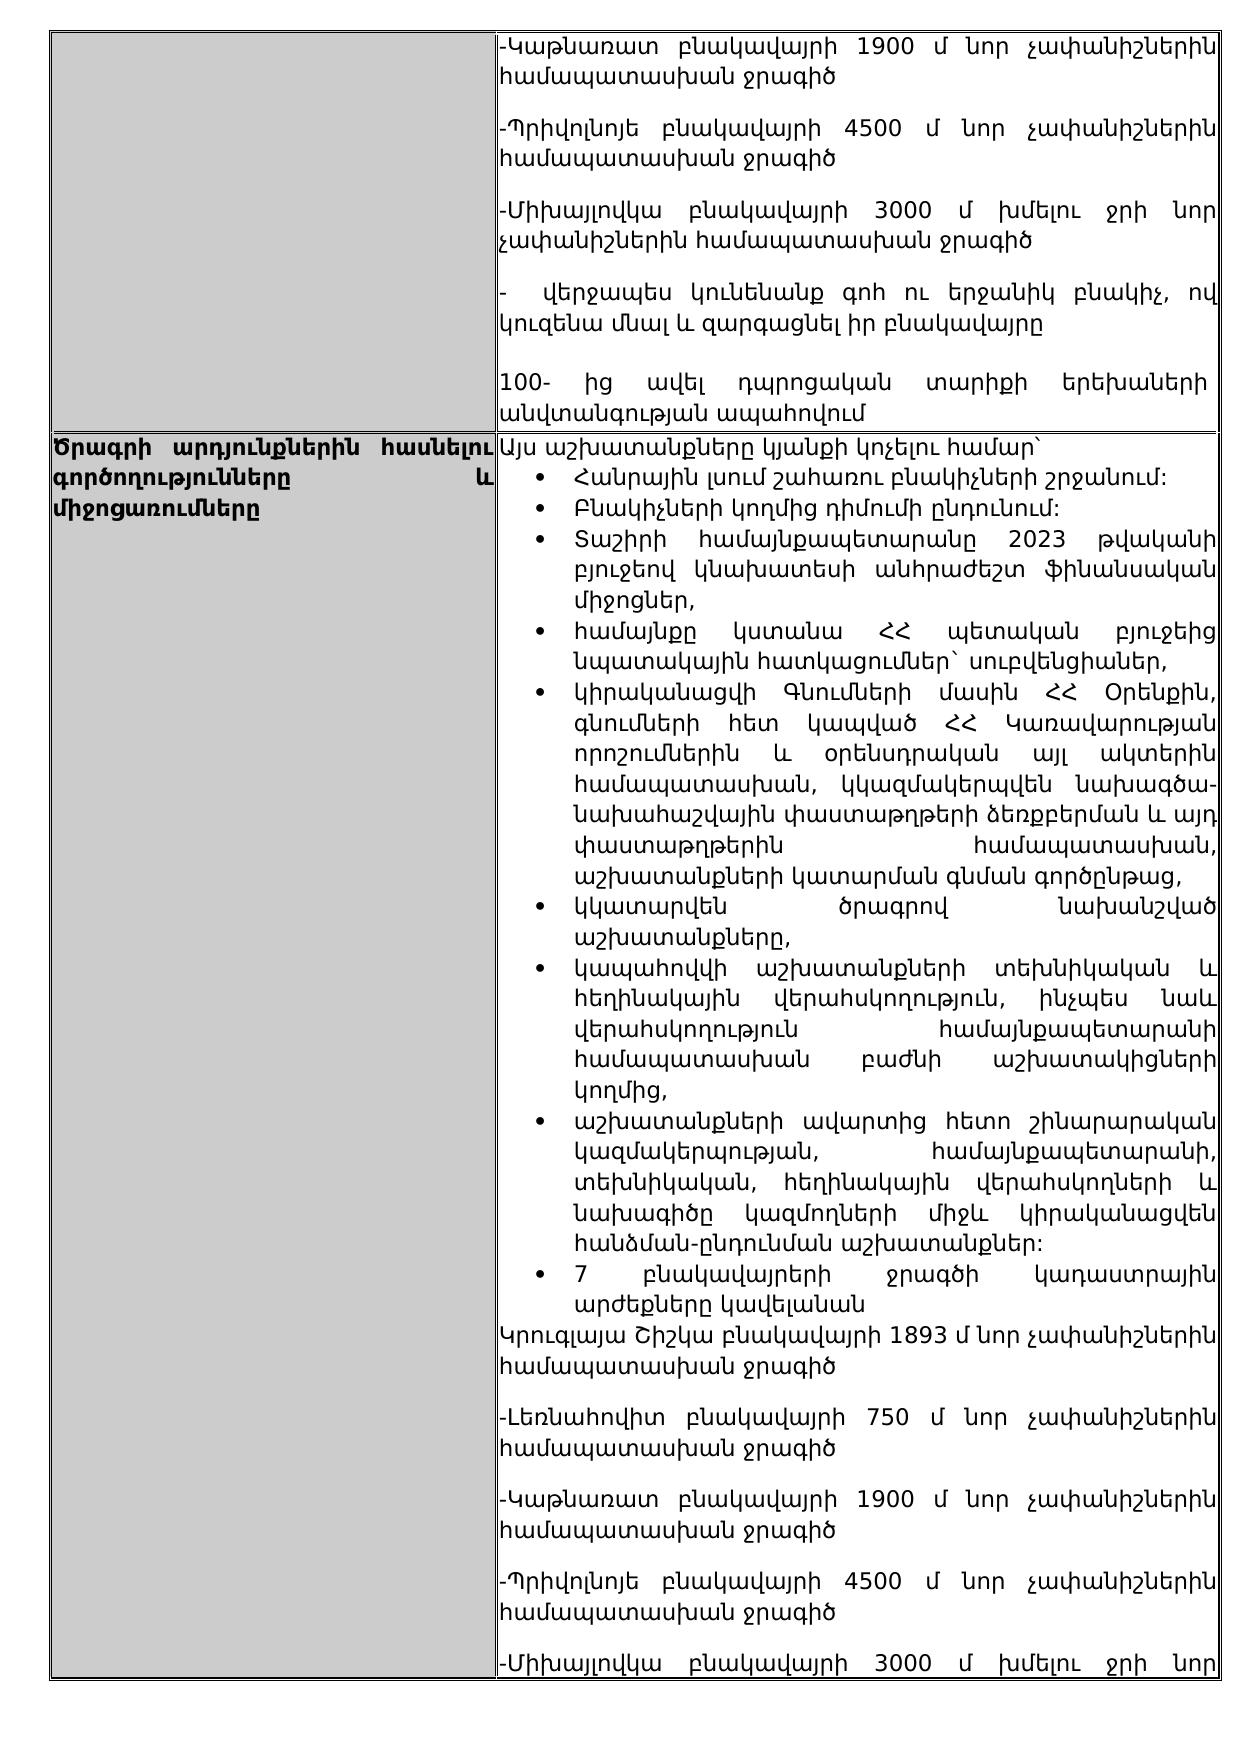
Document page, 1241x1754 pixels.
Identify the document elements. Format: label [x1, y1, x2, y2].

table_cell [50, 431, 496, 1677]
table_cell [52, 33, 496, 431]
table_cell [496, 431, 1220, 1677]
table_cell [496, 33, 1218, 431]
